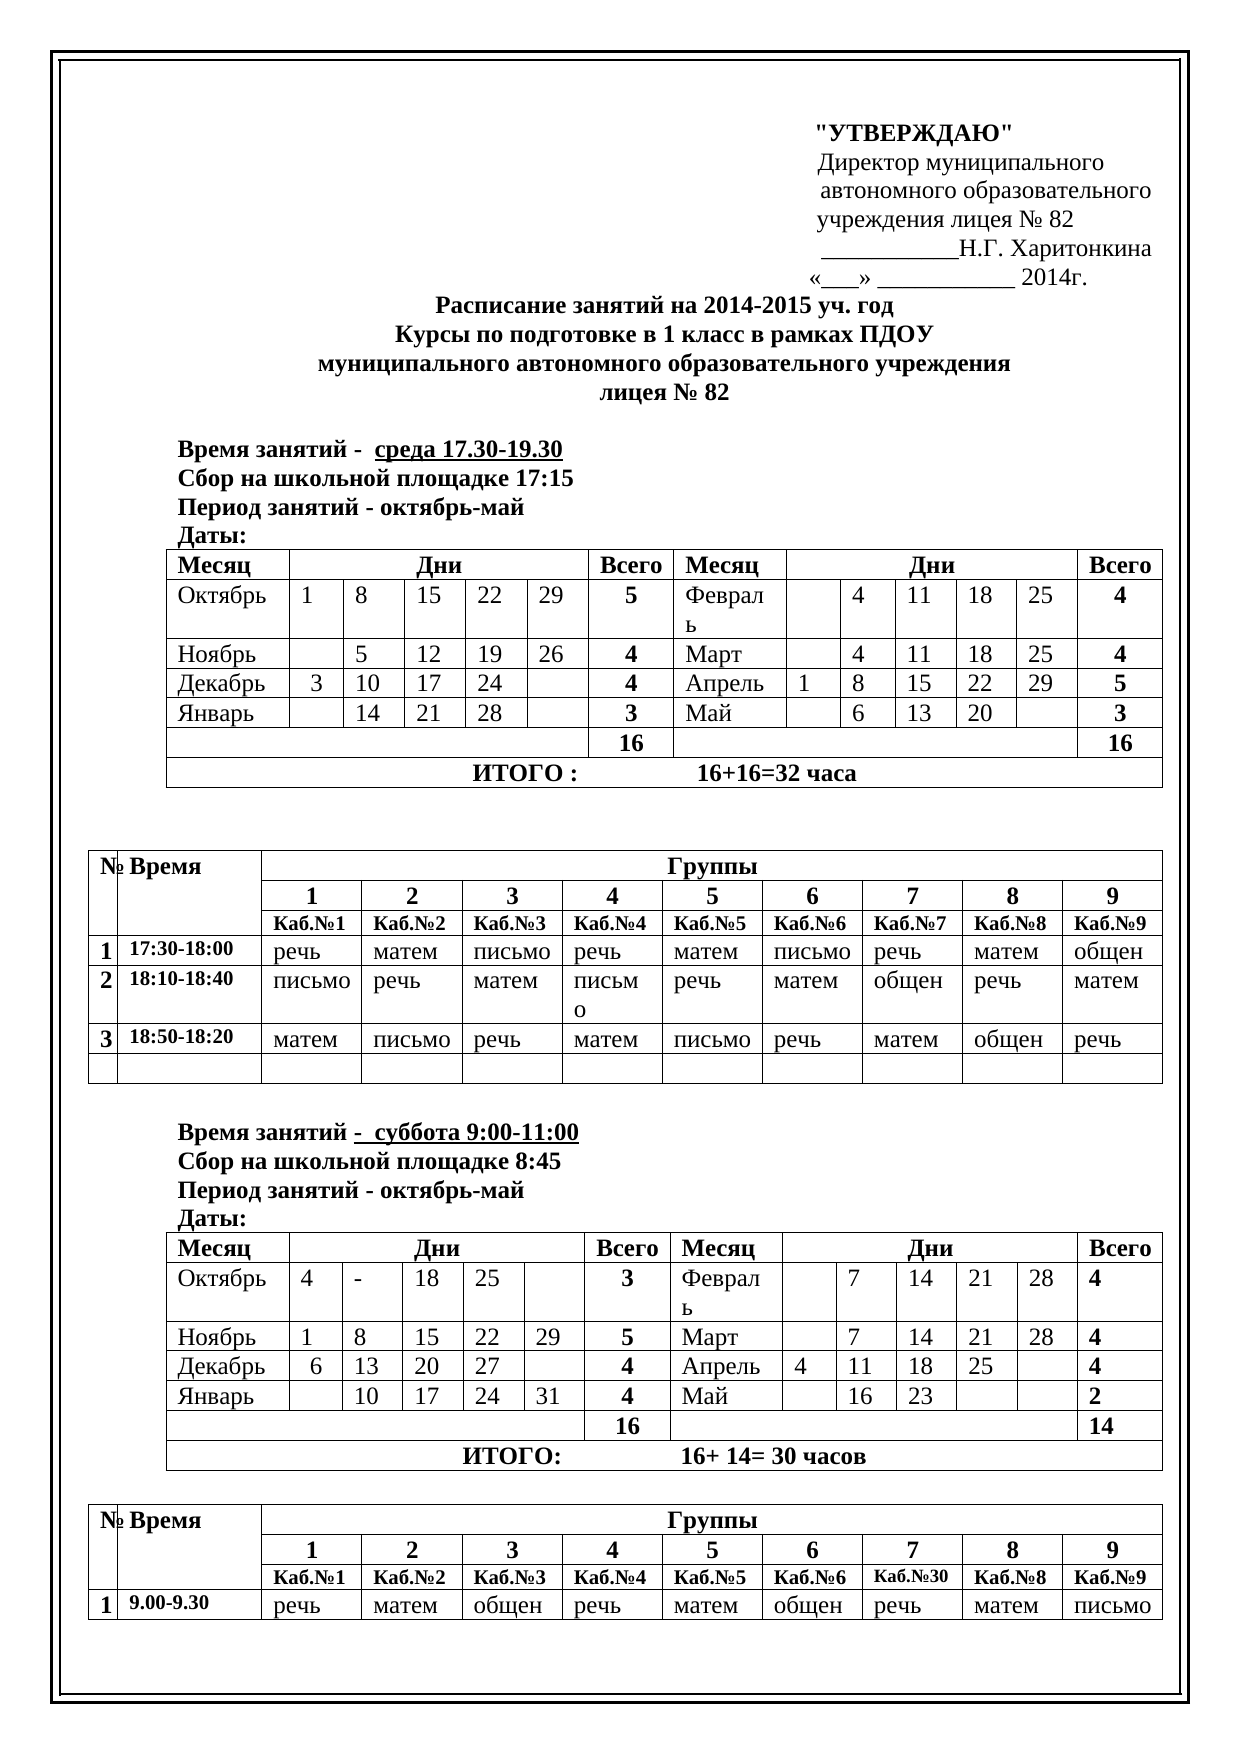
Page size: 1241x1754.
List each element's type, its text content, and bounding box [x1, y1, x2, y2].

table_cell Каб.№8 [963, 911, 1062, 935]
table_cell 18 [403, 1263, 463, 1321]
table_cell [674, 728, 1077, 757]
table_cell 2 [362, 881, 462, 909]
table_cell 8 [344, 580, 404, 638]
table_cell 21 [957, 1322, 1017, 1350]
table_cell речь [563, 1590, 662, 1618]
table_cell письмо [1063, 1590, 1162, 1618]
table_header Дни [290, 550, 588, 579]
table_cell 9 [1063, 1535, 1162, 1564]
table_cell Ноябрь [167, 639, 289, 667]
table_cell 2 [89, 966, 117, 1023]
table_cell Каб.№30 [863, 1565, 962, 1589]
table_cell письмо [463, 936, 562, 964]
table_cell 12 [405, 639, 465, 667]
table_cell матем [863, 1024, 962, 1053]
table_cell [787, 698, 840, 727]
table_cell 29 [525, 1322, 584, 1350]
table_cell [1017, 698, 1077, 727]
table_cell [525, 1351, 584, 1380]
table_header Месяц [167, 550, 289, 579]
table_cell Май [671, 1381, 782, 1410]
table_header Всего [1078, 550, 1162, 579]
table_cell письмо [563, 966, 662, 1023]
table_cell 25 [1017, 639, 1077, 667]
table_cell общен [763, 1590, 862, 1618]
table_cell 5 [585, 1322, 670, 1350]
table_cell ИТОГО: 16+ 14= 30 часов [167, 1441, 1162, 1469]
table_cell 3 [1078, 698, 1162, 727]
table_cell 1 [290, 580, 343, 638]
table_cell речь [763, 1024, 862, 1053]
table_cell Апрель [674, 669, 786, 697]
table_cell 7 [837, 1322, 896, 1350]
table_cell 4 [1078, 639, 1162, 667]
table_cell Каб.№4 [563, 1565, 662, 1589]
table_cell 28 [1018, 1263, 1077, 1321]
text Даты: [177, 521, 1152, 549]
table_cell 1 [787, 669, 840, 697]
text "УТВЕРЖДАЮ" [251, 118, 1152, 147]
table_cell 8 [963, 881, 1062, 909]
table_cell 9.00-9.30 [118, 1590, 261, 1618]
table_cell Каб.№1 [262, 1565, 361, 1589]
table_cell Октябрь [167, 1263, 289, 1321]
table_cell 7 [837, 1263, 896, 1321]
text автономного образовательного [251, 176, 1152, 204]
table_cell 18 [957, 580, 1016, 638]
table_cell 4 [589, 639, 673, 667]
table_cell Январь [167, 698, 289, 727]
table_cell 11 [896, 580, 956, 638]
table_cell 24 [464, 1381, 524, 1410]
table_cell Февраль [674, 580, 786, 638]
table_header Дни [290, 1233, 584, 1262]
table_cell [783, 1381, 836, 1410]
text лицея № 82 [177, 377, 1152, 406]
table_cell матем [763, 966, 862, 1023]
table_cell матем [963, 936, 1062, 964]
table_cell 13 [896, 698, 956, 727]
table_cell Каб.№6 [763, 1565, 862, 1589]
table_header № [89, 851, 117, 935]
table_cell [528, 669, 588, 697]
table_cell матем [362, 1590, 462, 1618]
table_cell [1018, 1381, 1077, 1410]
table_cell Каб.№5 [663, 911, 762, 935]
text Сбор на школьной площадке 17:15 [177, 463, 1152, 492]
table_header Дни [783, 1233, 1077, 1262]
table_cell 17 [405, 669, 465, 697]
table_cell 16 [837, 1381, 896, 1410]
table_cell 1 [262, 1535, 361, 1564]
table_cell 16 [589, 728, 673, 757]
table_cell общен [863, 966, 962, 1023]
table_cell речь [963, 966, 1062, 1023]
table_cell 27 [464, 1351, 524, 1380]
table_cell 1 [89, 936, 117, 964]
table_cell 15 [403, 1322, 463, 1350]
table_cell речь [863, 1590, 962, 1618]
table_cell 8 [841, 669, 895, 697]
text Даты: [177, 1203, 1152, 1232]
table_cell матем [563, 1024, 662, 1053]
table_header Всего [589, 550, 673, 579]
table_cell 31 [525, 1381, 584, 1410]
table_header Всего [1078, 1233, 1162, 1262]
table_cell 25 [957, 1351, 1017, 1380]
table_cell 5 [589, 580, 673, 638]
table_cell 16 [585, 1411, 670, 1440]
text муниципального автономного образовательного учреждения [177, 348, 1152, 377]
table_cell речь [1063, 1024, 1162, 1053]
table_cell 18 [897, 1351, 956, 1380]
table_cell [167, 1411, 584, 1440]
table_cell [1018, 1351, 1077, 1380]
table_header Время [118, 1505, 261, 1589]
table_cell 18 [957, 639, 1016, 667]
table_header Месяц [674, 550, 786, 579]
table_cell 25 [464, 1263, 524, 1321]
table_cell 19 [466, 639, 527, 667]
table_cell Декабрь [167, 669, 289, 697]
table_cell - [343, 1263, 402, 1321]
table_cell 20 [957, 698, 1016, 727]
table_header Время [118, 851, 261, 935]
table_cell 14 [344, 698, 404, 727]
table_cell Каб.№2 [362, 1565, 462, 1589]
table_cell Октябрь [167, 580, 289, 638]
table_cell Ноябрь [167, 1322, 289, 1350]
table_cell 8 [963, 1535, 1062, 1564]
table_cell Каб.№1 [262, 911, 361, 935]
table_cell речь [262, 936, 361, 964]
table_cell речь [663, 966, 762, 1023]
table_cell 11 [837, 1351, 896, 1380]
table_cell 22 [957, 669, 1016, 697]
table_cell [89, 1054, 117, 1083]
table_cell 3 [463, 1535, 562, 1564]
table_cell 1 [290, 1322, 342, 1350]
table_cell [362, 1054, 462, 1083]
table_cell Май [674, 698, 786, 727]
table_cell [783, 1322, 836, 1350]
table_cell 4 [841, 639, 895, 667]
table_cell матем [362, 936, 462, 964]
text учреждения лицея № 82 [251, 204, 1152, 233]
table_cell общен [463, 1590, 562, 1618]
table_cell 10 [344, 669, 404, 697]
table_cell 14 [1078, 1411, 1162, 1440]
table_cell письмо [362, 1024, 462, 1053]
table_cell 15 [405, 580, 465, 638]
text Время занятий - суббота 9:00-11:00 [177, 1117, 1152, 1146]
table_cell 18:50-18:20 [118, 1024, 261, 1053]
table_cell 29 [528, 580, 588, 638]
table_cell [118, 1054, 261, 1083]
text ___________Н.Г. Харитонкина [251, 233, 1152, 262]
table_cell [528, 698, 588, 727]
table_cell 9 [1063, 881, 1162, 909]
table_cell [290, 698, 343, 727]
table_cell [763, 1054, 862, 1083]
table_header Группы [262, 1505, 1162, 1534]
table_cell [463, 1054, 562, 1083]
table_cell [1063, 1054, 1162, 1083]
table_cell матем [963, 1590, 1062, 1618]
table_cell 23 [897, 1381, 956, 1410]
table_cell общен [963, 1024, 1062, 1053]
table_cell Каб.№3 [463, 911, 562, 935]
table_cell письмо [663, 1024, 762, 1053]
table_cell 4 [1078, 1263, 1162, 1321]
text «___» ___________ 2014г. [251, 262, 1152, 291]
table_cell 11 [896, 639, 956, 667]
table_cell матем [463, 966, 562, 1023]
table_cell 4 [290, 1263, 342, 1321]
table_cell 4 [1078, 580, 1162, 638]
table_cell 5 [1078, 669, 1162, 697]
table_cell Каб.№8 [963, 1565, 1062, 1589]
table_header Всего [585, 1233, 670, 1262]
table_cell [290, 1381, 342, 1410]
text Время занятий - среда 17.30-19.30 [177, 434, 1152, 463]
table_cell [863, 1054, 962, 1083]
table_cell [262, 1054, 361, 1083]
table_header Месяц [167, 1233, 289, 1262]
table_cell Январь [167, 1381, 289, 1410]
table_cell [290, 639, 343, 667]
table_cell 2 [362, 1535, 462, 1564]
table_cell 18:10-18:40 [118, 966, 261, 1023]
table_cell 14 [897, 1322, 956, 1350]
table_cell общен [1063, 936, 1162, 964]
table_cell 17 [403, 1381, 463, 1410]
table_cell [783, 1263, 836, 1321]
text Период занятий - октябрь-май [177, 492, 1152, 521]
table_cell 3 [290, 669, 343, 697]
table_cell речь [262, 1590, 361, 1618]
table_cell 17:30-18:00 [118, 936, 261, 964]
table_cell [563, 1054, 662, 1083]
table_cell 2 [1078, 1381, 1162, 1410]
table_cell 4 [589, 669, 673, 697]
table_cell 4 [563, 881, 662, 909]
table_cell 3 [589, 698, 673, 727]
table_cell [671, 1411, 1077, 1440]
table_cell [957, 1381, 1017, 1410]
table_cell Каб.№2 [362, 911, 462, 935]
table_cell Каб.№7 [863, 911, 962, 935]
table_cell 3 [89, 1024, 117, 1053]
table_cell Апрель [671, 1351, 782, 1380]
table_header Группы [262, 851, 1162, 880]
table_cell речь [463, 1024, 562, 1053]
table_cell Декабрь [167, 1351, 289, 1380]
table_cell речь [563, 936, 662, 964]
table_cell [787, 580, 840, 638]
text Сбор на школьной площадке 8:45 [177, 1146, 1152, 1175]
table_cell [167, 728, 588, 757]
table_cell письмо [262, 966, 361, 1023]
table_cell 14 [897, 1263, 956, 1321]
table_cell письмо [763, 936, 862, 964]
table_cell 13 [343, 1351, 402, 1380]
table_cell [963, 1054, 1062, 1083]
table_cell матем [262, 1024, 361, 1053]
table_cell 8 [343, 1322, 402, 1350]
table_cell 5 [344, 639, 404, 667]
table_cell Каб.№3 [463, 1565, 562, 1589]
text Курсы по подготовке в 1 класс в рамках ПДОУ [177, 319, 1152, 348]
table_cell 3 [463, 881, 562, 909]
table_cell 26 [528, 639, 588, 667]
table_cell 4 [1078, 1351, 1162, 1380]
table_cell 6 [290, 1351, 342, 1380]
table_cell 4 [783, 1351, 836, 1380]
table_cell Каб.№6 [763, 911, 862, 935]
text Директор муниципального [251, 147, 1152, 176]
table_header № [89, 1505, 117, 1589]
table_cell 6 [763, 881, 862, 909]
table_cell Каб.№9 [1063, 1565, 1162, 1589]
table_cell 28 [1018, 1322, 1077, 1350]
table_cell Февраль [671, 1263, 782, 1321]
table_cell 7 [863, 1535, 962, 1564]
table_cell [663, 1054, 762, 1083]
table_cell Каб.№5 [663, 1565, 762, 1589]
table_cell 4 [841, 580, 895, 638]
table_cell 1 [89, 1590, 117, 1618]
table_cell 16 [1078, 728, 1162, 757]
table_cell 6 [841, 698, 895, 727]
table_cell матем [663, 936, 762, 964]
table_cell 1 [262, 881, 361, 909]
table_cell матем [663, 1590, 762, 1618]
table_header Дни [787, 550, 1077, 579]
table_cell 21 [405, 698, 465, 727]
table_cell 5 [663, 881, 762, 909]
table_cell [525, 1263, 584, 1321]
table_cell речь [362, 966, 462, 1023]
table_cell 22 [466, 580, 527, 638]
table_cell [787, 639, 840, 667]
table_cell Каб.№4 [563, 911, 662, 935]
table_cell 25 [1017, 580, 1077, 638]
table_cell Каб.№9 [1063, 911, 1162, 935]
table_cell 7 [863, 881, 962, 909]
table_cell матем [1063, 966, 1162, 1023]
table_cell 20 [403, 1351, 463, 1380]
table_cell 21 [957, 1263, 1017, 1321]
table_cell Март [671, 1322, 782, 1350]
table_cell речь [863, 936, 962, 964]
table_cell 6 [763, 1535, 862, 1564]
table_cell 5 [663, 1535, 762, 1564]
table_cell 4 [563, 1535, 662, 1564]
text Период занятий - октябрь-май [177, 1175, 1152, 1203]
table_cell Март [674, 639, 786, 667]
table_cell 4 [585, 1351, 670, 1380]
table_cell ИТОГО : 16+16=32 часа [167, 758, 1162, 787]
table_cell 22 [464, 1322, 524, 1350]
table_cell 4 [1078, 1322, 1162, 1350]
table_header Месяц [671, 1233, 782, 1262]
table_cell 15 [896, 669, 956, 697]
table_cell 24 [466, 669, 527, 697]
table_cell 29 [1017, 669, 1077, 697]
table_cell 3 [585, 1263, 670, 1321]
table_cell 28 [466, 698, 527, 727]
table_cell 4 [585, 1381, 670, 1410]
table_cell 10 [343, 1381, 402, 1410]
text Расписание занятий на 2014-2015 уч. год [177, 291, 1152, 319]
